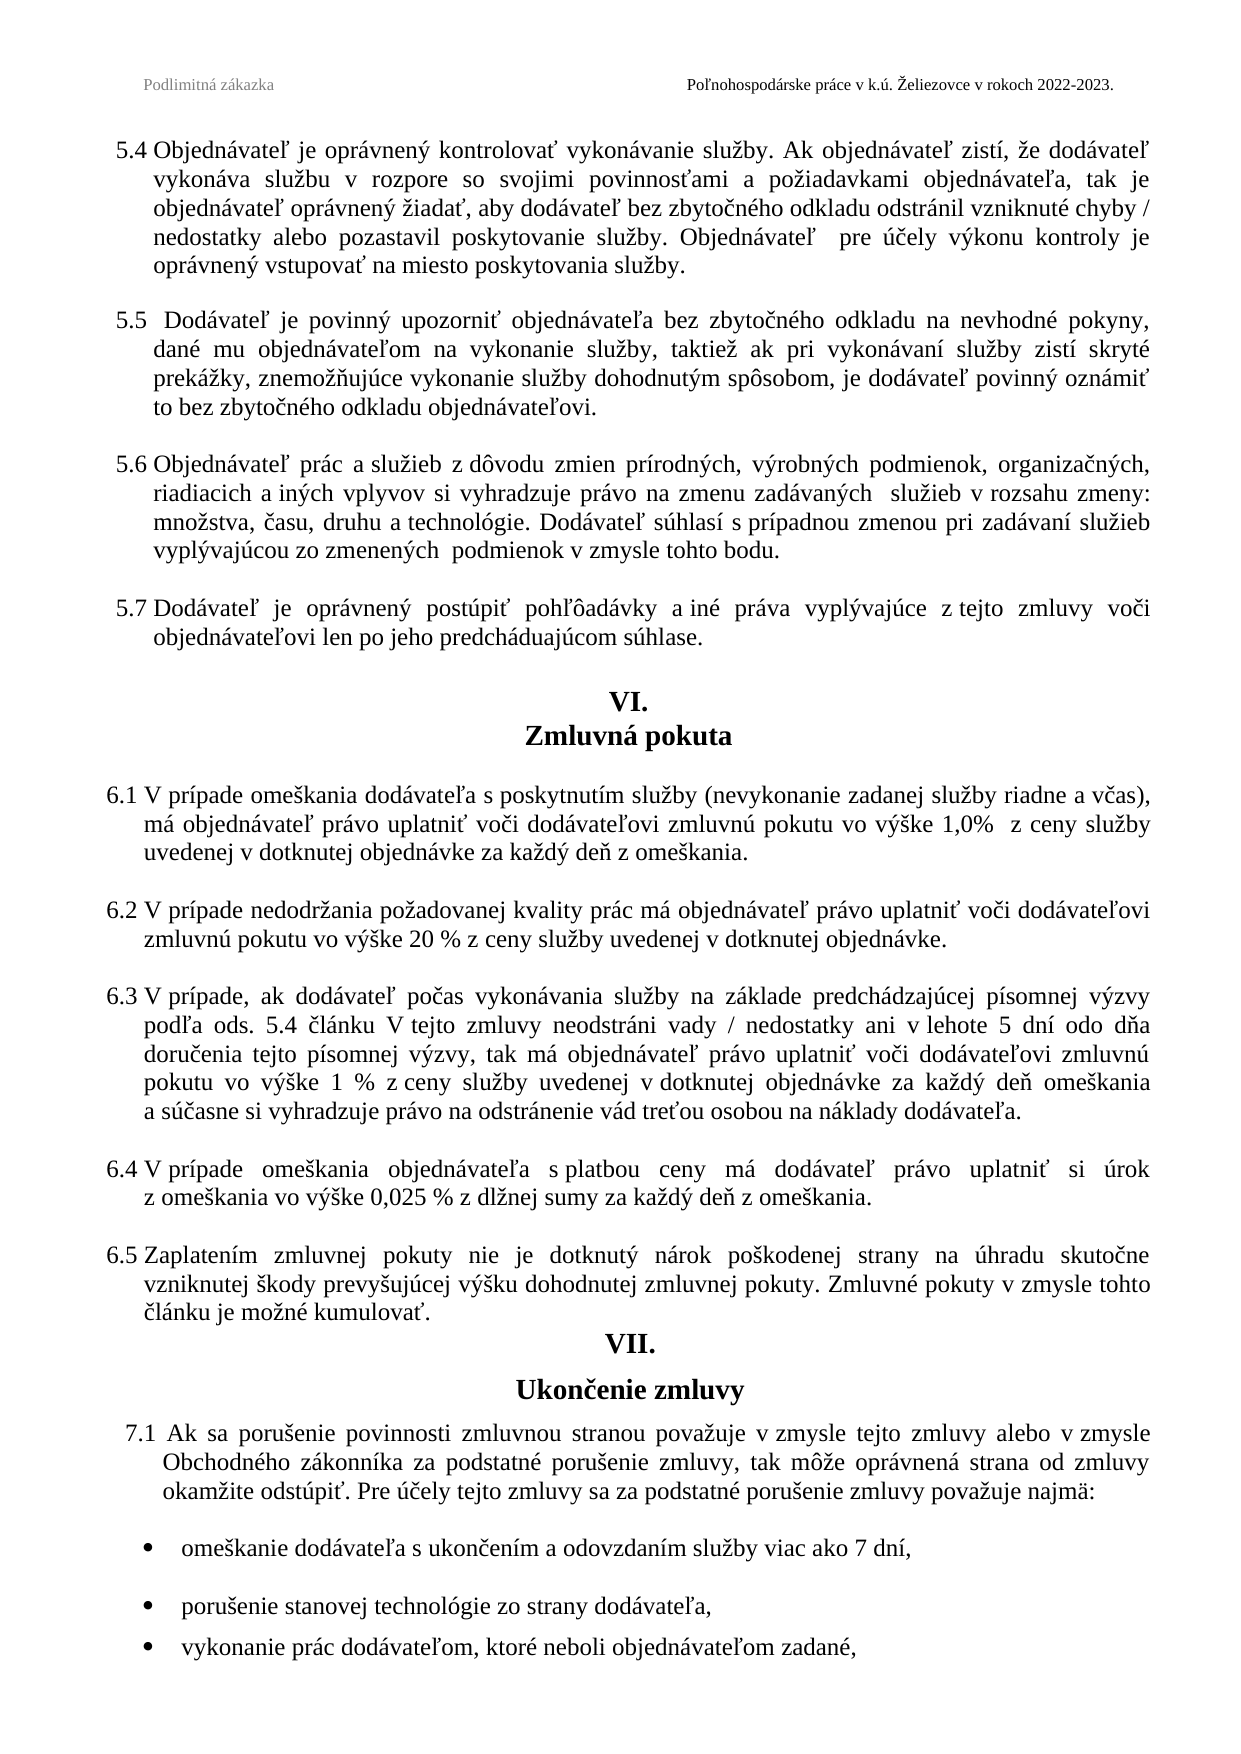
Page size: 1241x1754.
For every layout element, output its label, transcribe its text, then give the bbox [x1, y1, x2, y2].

list Dodávateľ je povinný upozorniť objednávateľa bez zbytočného odkladu na nevhodné pokyny, dané mu objednávateľom na vykonanie služby, taktiež ak pri vykonávaní služby zistí skryté prekážky, znemožňujúce vykonanie služby dohodnutým spôsobom, je dodávateľ povinný oznámiť to bez zbytočného odkladu objednávateľovi. [116, 306, 1151, 421]
list vykonanie prác dodávateľom, ktoré neboli objednávateľom zadané, [144, 1632, 1151, 1661]
list porušenie stanovej technológie zo strany dodávateľa, [144, 1591, 1151, 1619]
list omeškanie dodávateľa s ukončením a odovzdaním služby viac ako 7 dní, [144, 1533, 1151, 1562]
list Dodávateľ je oprávnený postúpiť pohľôadávky a iné práva vyplývajúce z tejto zmluvy voči objednávateľovi len po jeho predcháduajúcom súhlase. [116, 593, 1151, 651]
list V prípade omeškania objednávateľa s platbou ceny má dodávateľ právo uplatniť si úrok z omeškania vo výške 0,025 % z dlžnej sumy za každý deň z omeškania. [106, 1154, 1151, 1211]
text Zmluvná pokuta [106, 718, 1151, 751]
list V prípade nedodržania požadovanej kvality prác má objednávateľ právo uplatniť voči dodávateľovi zmluvnú pokutu vo výške 20 % z ceny služby uvedenej v dotknutej objednávke. [106, 895, 1151, 952]
list V prípade omeškania dodávateľa s poskytnutím služby (nevykonanie zadanej služby riadne a včas), má objednávateľ právo uplatniť voči dodávateľovi zmluvnú pokutu vo výške 1,0% z ceny služby uvedenej v dotknutej objednávke za každý deň z omeškania. [106, 780, 1151, 866]
text Ukončenie zmluvy [109, 1372, 1151, 1406]
list Objednávateľ je oprávnený kontrolovať vykonávanie služby. Ak objednávateľ zistí, že dodávateľ vykonáva službu v rozpore so svojimi povinnosťami a požiadavkami objednávateľa, tak je objednávateľ oprávnený žiadať, aby dodávateľ bez zbytočného odkladu odstránil vzniknuté chyby / nedostatky alebo pozastavil poskytovanie služby. Objednávateľ pre účely výkonu kontroly je oprávnený vstupovať na miesto poskytovania služby. [116, 135, 1151, 279]
list V prípade, ak dodávateľ počas vykonávania služby na základe predchádzajúcej písomnej výzvy podľa ods. 5.4 článku V tejto zmluvy neodstráni vady / nedostatky ani v lehote 5 dní odo dňa doručenia tejto písomnej výzvy, tak má objednávateľ právo uplatniť voči dodávateľovi zmluvnú pokutu vo výške 1 % z ceny služby uvedenej v dotknutej objednávke za každý deň omeškania a súčasne si vyhradzuje právo na odstránenie vád treťou osobou na náklady dodávateľa. [106, 981, 1151, 1125]
text 7.1 Ak sa porušenie povinnosti zmluvnou stranou považuje v zmysle tejto zmluvy alebo v zmysle Obchodného zákonníka za podstatné porušenie zmluvy, tak môže oprávnená strana od zmluvy okamžite odstúpiť. Pre účely tejto zmluvy sa za podstatné porušenie zmluvy považuje najmä: [125, 1418, 1151, 1504]
text VI. [106, 684, 1151, 718]
list Zaplatením zmluvnej pokuty nie je dotknutý nárok poškodenej strany na úhradu skutočne vzniknutej škody prevyšujúcej výšku dohodnutej zmluvnej pokuty. Zmluvné pokuty v zmysle tohto článku je možné kumulovať. [106, 1240, 1151, 1326]
text VII. [109, 1326, 1151, 1360]
list Objednávateľ prác a služieb z dôvodu zmien prírodných, výrobných podmienok, organizačných, riadiacich a iných vplyvov si vyhradzuje právo na zmenu zadávaných služieb v rozsahu zmeny: množstva, času, druhu a technológie. Dodávateľ súhlasí s prípadnou zmenou pri zadávaní služieb vyplývajúcou zo zmenených podmienok v zmysle tohto bodu. [116, 449, 1151, 564]
